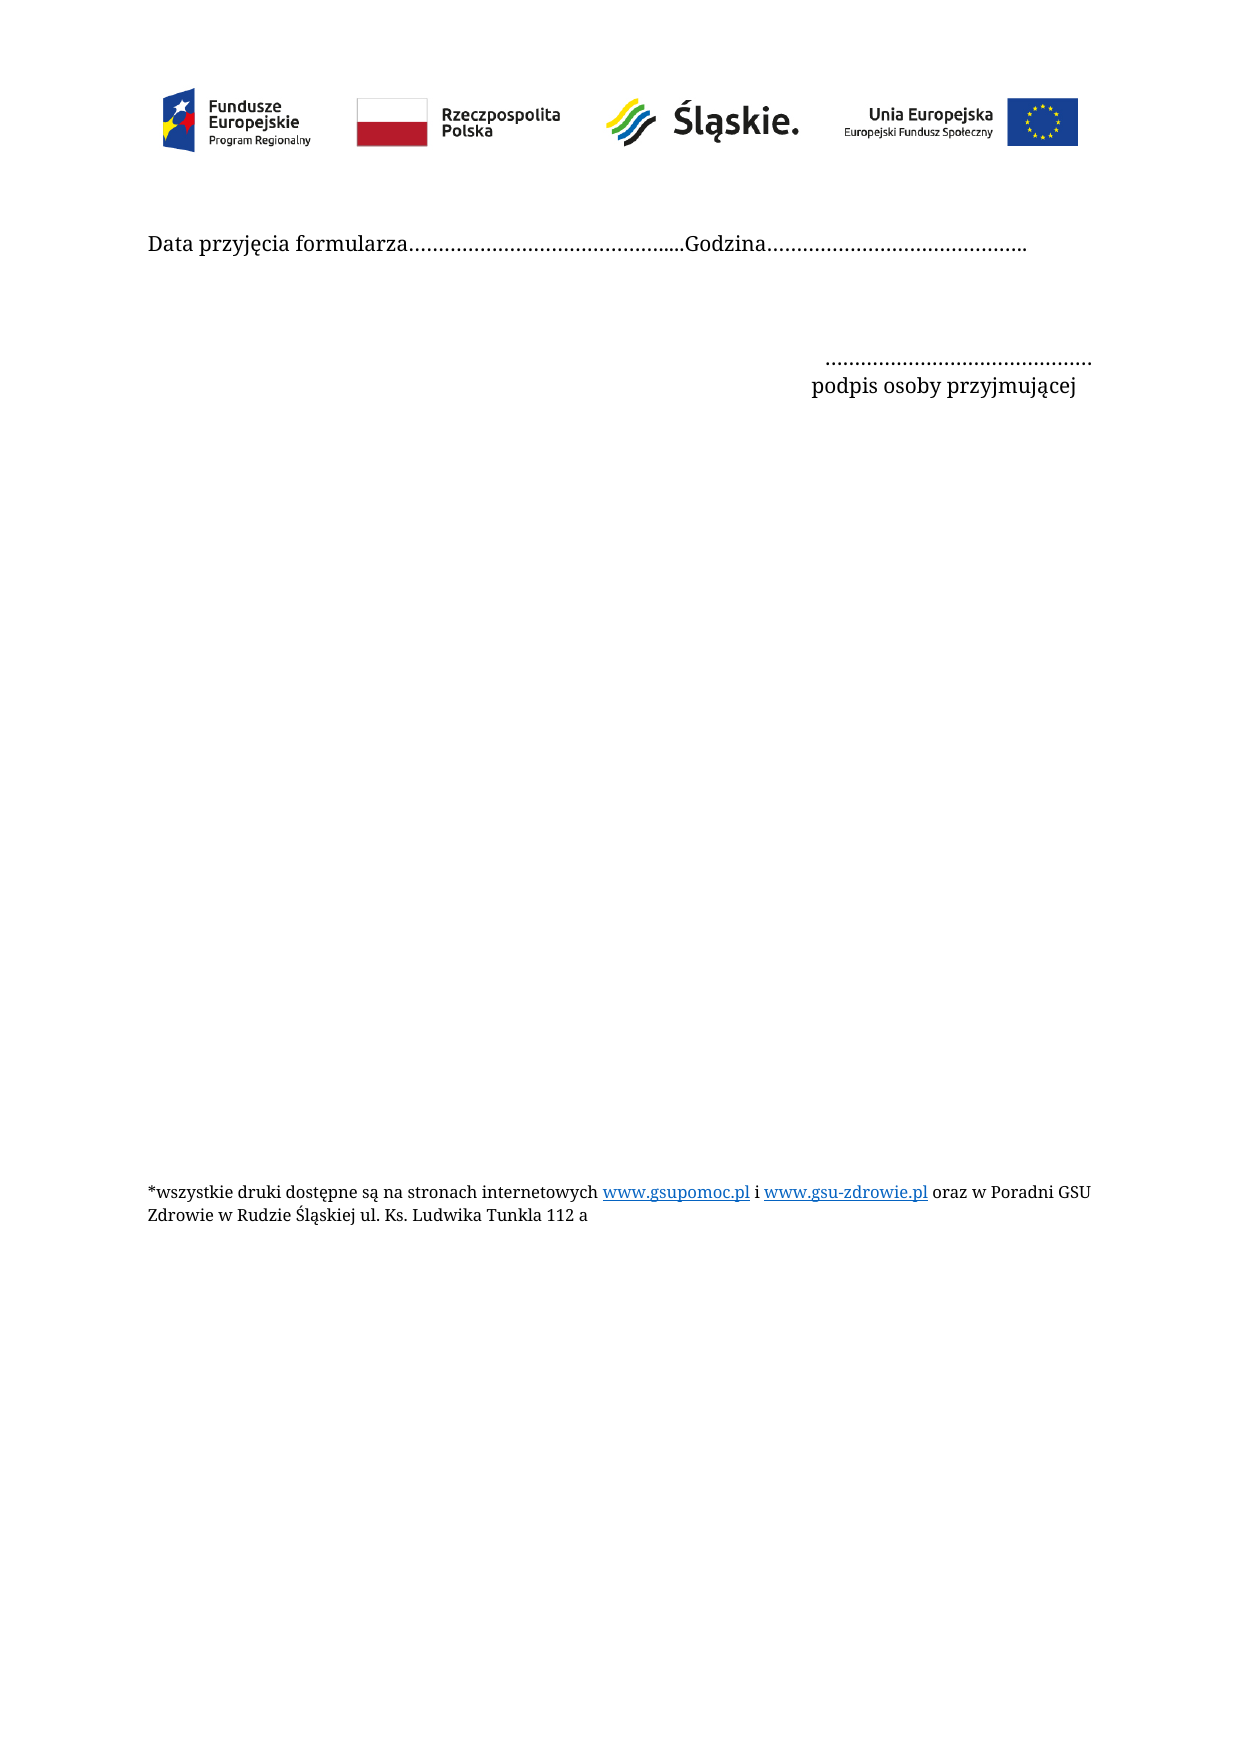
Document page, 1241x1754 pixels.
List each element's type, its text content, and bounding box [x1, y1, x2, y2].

picture [147, 73, 1093, 167]
list Data przyjęcia formularza…………………………………….....Godzina…………………………………….. [148, 229, 1093, 257]
list podpis osoby przyjmującej [776, 371, 1093, 400]
list ……………………………………… [260, 343, 1093, 371]
text *wszystkie druki dostępne są na stronach internetowych www.gsupomoc.pl i www.gsu-zdrowie.pl oraz w Poradni GSU Zdrowie w Rudzie Śląskiej ul. Ks. Ludwika Tunkla 112 a [148, 1181, 1093, 1226]
